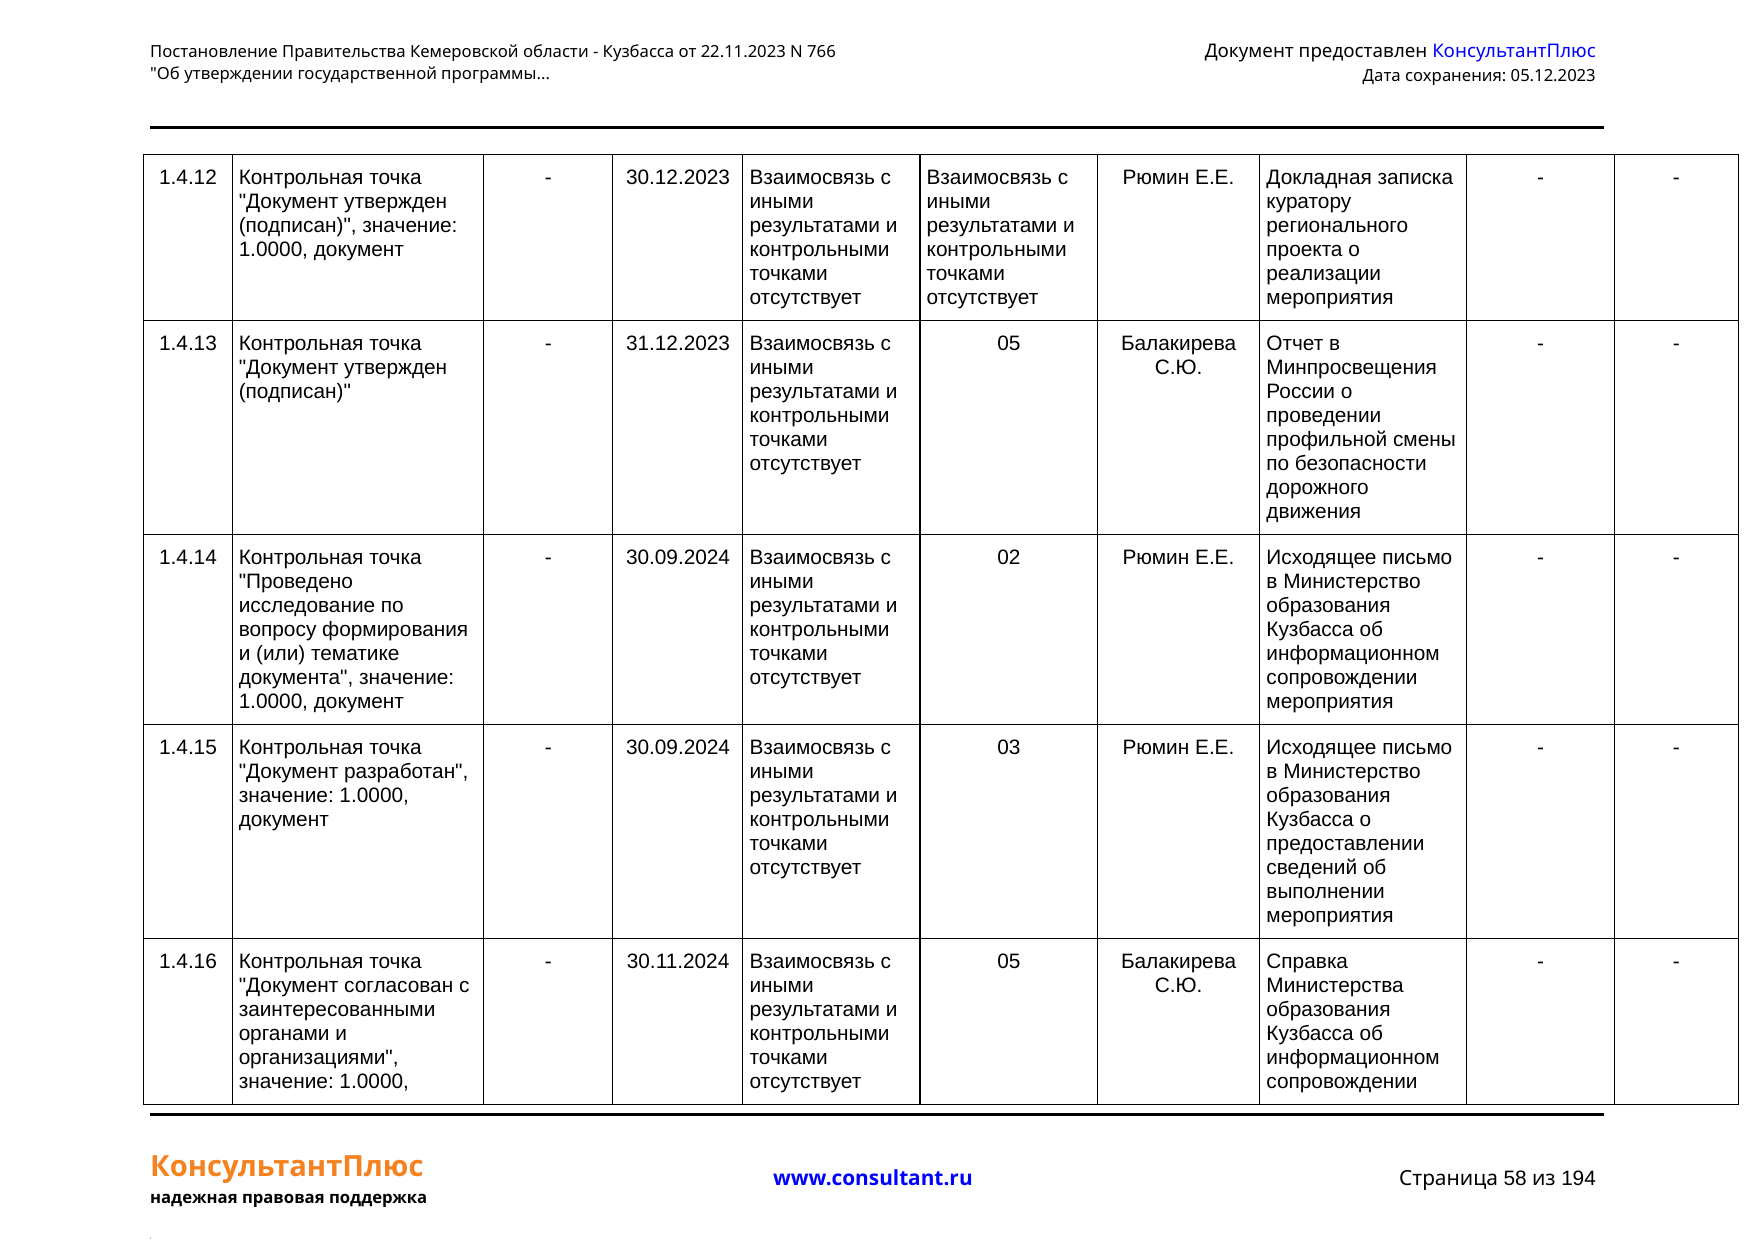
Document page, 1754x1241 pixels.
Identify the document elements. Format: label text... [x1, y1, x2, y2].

table_cell - [1467, 321, 1614, 533]
table_cell 30.11.2024 [613, 939, 742, 1103]
table_cell Балакирева С.Ю. [1098, 939, 1259, 1103]
table_cell - [484, 725, 612, 937]
table_cell Исходящее письмо в Министерство образования Кузбасса об информационном сопровождении мероприятия [1260, 535, 1466, 723]
table_cell 05 [921, 939, 1097, 1103]
table_cell Контрольная точка "Проведено исследование по вопросу формирования и (или) тематике документа", значение: 1.0000, документ [233, 535, 483, 723]
table_cell Контрольная точка "Документ утвержден (подписан)", значение: 1.0000, документ [233, 155, 483, 319]
table_cell 30.09.2024 [613, 725, 742, 937]
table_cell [1260, 939, 1466, 1103]
table_cell - [484, 939, 612, 1103]
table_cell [233, 939, 483, 1103]
table_cell 1.4.12 [144, 155, 232, 319]
table_cell - [1467, 535, 1614, 723]
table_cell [743, 939, 919, 1103]
table_cell 1.4.14 [144, 535, 232, 723]
table_cell Взаимосвязь с иными результатами и контрольными точками отсутствует [921, 155, 1097, 319]
table_cell - [1615, 725, 1738, 937]
table_cell Взаимосвязь с иными результатами и контрольными точками отсутствует [743, 535, 919, 723]
table_cell 05 [921, 321, 1097, 533]
table_cell - [1467, 725, 1614, 937]
table_cell - [484, 321, 612, 533]
table_cell Контрольная точка "Документ разработан", значение: 1.0000, документ [233, 725, 483, 937]
table_cell - [1615, 939, 1738, 1103]
table_cell - [484, 155, 612, 319]
table_cell 02 [921, 535, 1097, 723]
table_cell 1.4.16 [144, 939, 232, 1103]
table_cell - [1615, 321, 1738, 533]
table_cell Рюмин Е.Е. [1098, 725, 1259, 937]
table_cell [743, 155, 919, 319]
table_cell Контрольная точка "Документ утвержден (подписан)" [233, 321, 483, 533]
table_cell Докладная записка куратору регионального проекта о реализации мероприятия [1260, 155, 1466, 319]
table_cell 1.4.15 [144, 725, 232, 937]
table_cell - [1615, 155, 1738, 319]
table_cell Балакирева С.Ю. [1098, 321, 1259, 533]
table_cell 1.4.13 [144, 321, 232, 533]
table_cell Рюмин Е.Е. [1098, 535, 1259, 723]
table_cell - [1467, 939, 1614, 1103]
table_cell Взаимосвязь с иными результатами и контрольными точками отсутствует [743, 321, 919, 533]
table_cell - [484, 535, 612, 723]
table_cell - [1615, 535, 1738, 723]
table_cell Рюмин Е.Е. [1098, 155, 1259, 319]
table_cell Взаимосвязь с иными результатами и контрольными точками отсутствует [743, 725, 919, 937]
table_cell - [1467, 155, 1614, 319]
table_cell 31.12.2023 [613, 321, 742, 533]
table_cell 30.12.2023 [613, 155, 742, 319]
table_cell Исходящее письмо в Министерство образования Кузбасса о предоставлении сведений об выполнении мероприятия [1260, 725, 1466, 937]
table_cell Отчет в Минпросвещения России о проведении профильной смены по безопасности дорожного движения [1260, 321, 1466, 533]
table_cell 30.09.2024 [613, 535, 742, 723]
table_cell 03 [921, 725, 1097, 937]
